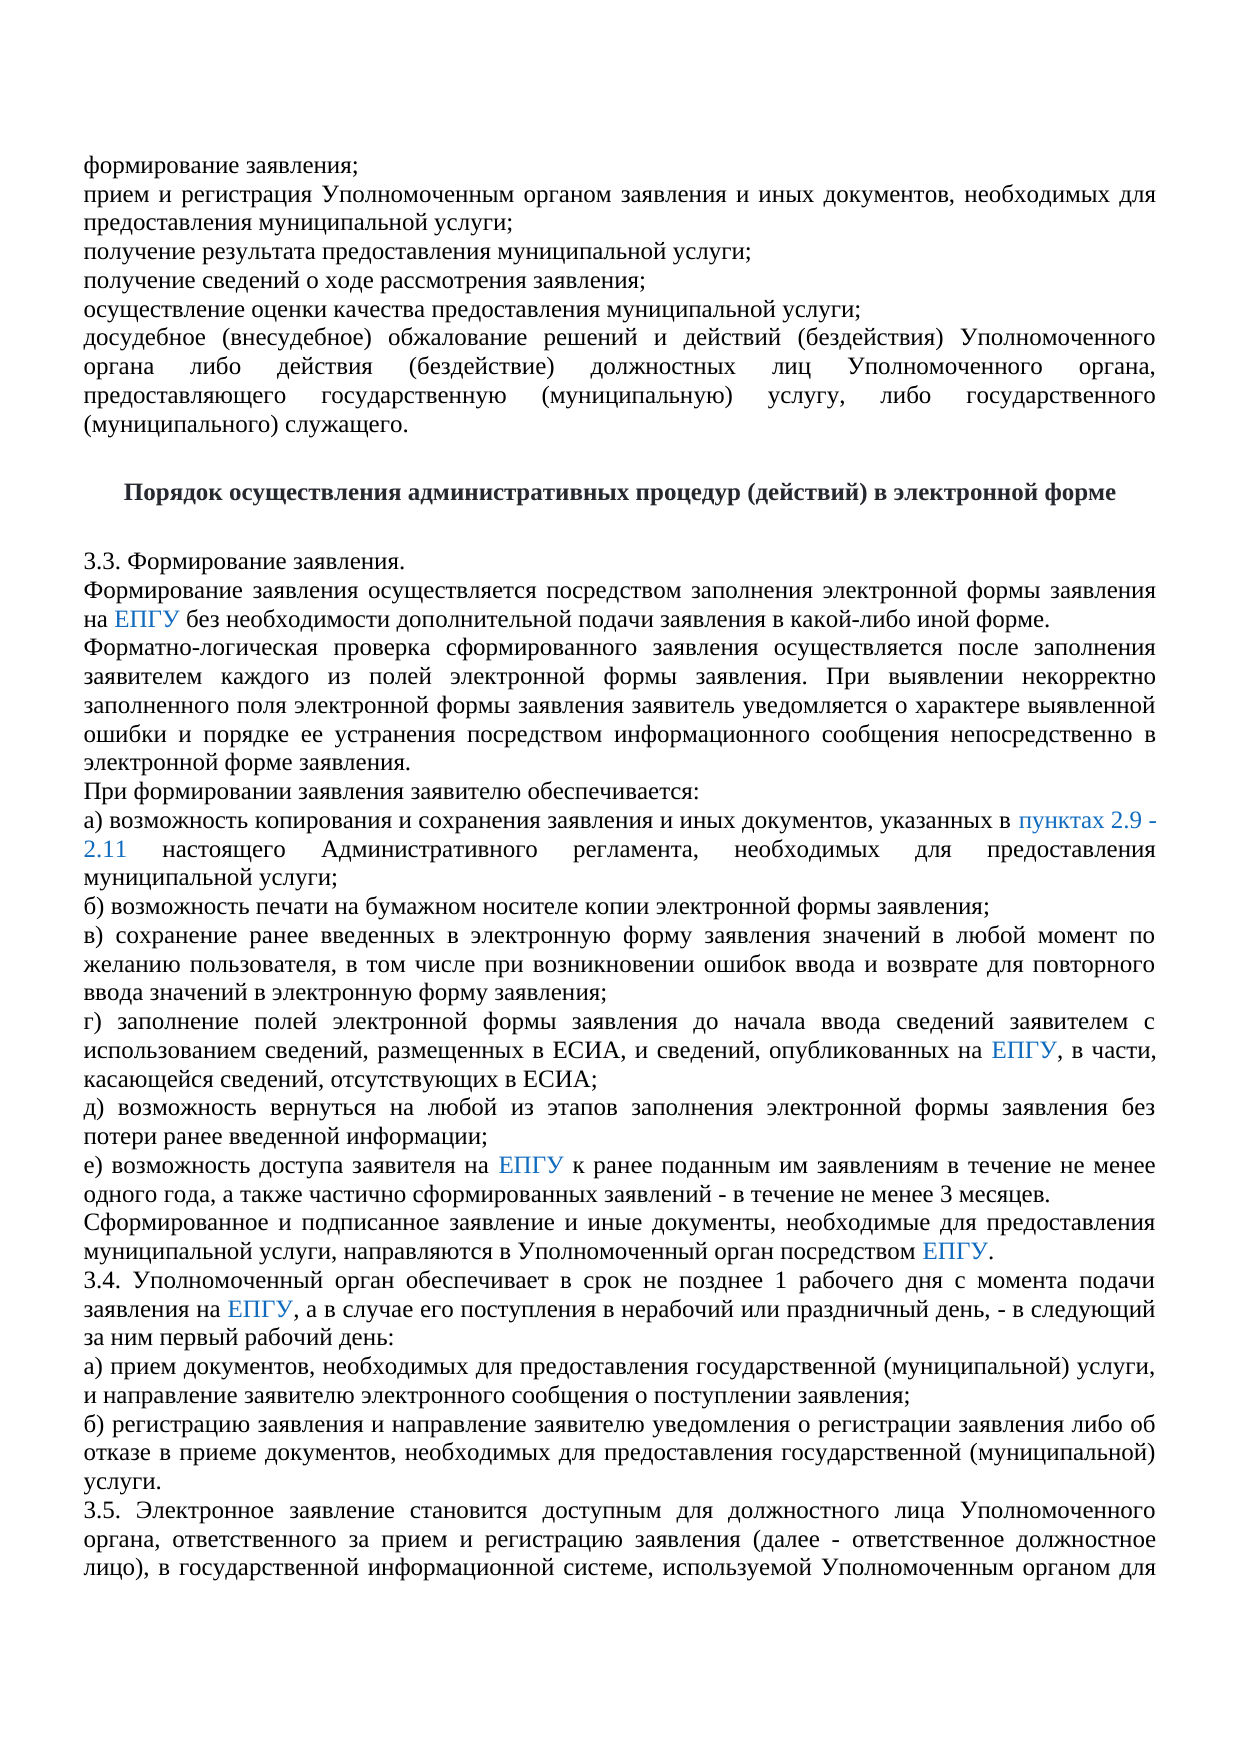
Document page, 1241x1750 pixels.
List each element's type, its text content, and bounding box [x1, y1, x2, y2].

text Формирование заявления осуществляется посредством заполнения электронной формы заявления на ЕПГУ без необходимости дополнительной подачи заявления в какой-либо иной форме. [83, 575, 1157, 632]
text 3.3. Формирование заявления. [83, 546, 1157, 575]
text д) возможность вернуться на любой из этапов заполнения электронной формы заявления без потери ранее введенной информации; [83, 1092, 1157, 1150]
text формирование заявления; [83, 150, 1157, 179]
text получение сведений о ходе рассмотрения заявления; [83, 265, 1157, 294]
text При формировании заявления заявителю обеспечивается: [83, 776, 1157, 805]
text е) возможность доступа заявителя на ЕПГУ к ранее поданным им заявлениям в течение не менее одного года, а также частично сформированных заявлений - в течение не менее 3 месяцев. [83, 1150, 1157, 1207]
text прием и регистрация Уполномоченным органом заявления и иных документов, необходимых для предоставления муниципальной услуги; [83, 179, 1157, 236]
text получение результата предоставления муниципальной услуги; [83, 236, 1157, 265]
text Форматно-логическая проверка сформированного заявления осуществляется после заполнения заявителем каждого из полей электронной формы заявления. При выявлении некорректно заполненного поля электронной формы заявления заявитель уведомляется о характере выявленной ошибки и порядке ее устранения посредством информационного сообщения непосредственно в электронной форме заявления. [83, 632, 1157, 776]
text досудебное (внесудебное) обжалование решений и действий (бездействия) Уполномоченного органа либо действия (бездействие) должностных лиц Уполномоченного органа, предоставляющего государственную (муниципальную) услугу, либо государственного (муниципального) служащего. [83, 322, 1157, 437]
text б) возможность печати на бумажном носителе копии электронной формы заявления; [83, 891, 1157, 920]
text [83, 1495, 1157, 1581]
text Сформированное и подписанное заявление и иные документы, необходимые для предоставления муниципальной услуги, направляются в Уполномоченный орган посредством ЕПГУ. [83, 1207, 1157, 1265]
text осуществление оценки качества предоставления муниципальной услуги; [83, 294, 1157, 322]
text а) возможность копирования и сохранения заявления и иных документов, указанных в пунктах 2.9 - 2.11 настоящего Административного регламента, необходимых для предоставления муниципальной услуги; [83, 805, 1157, 891]
text г) заполнение полей электронной формы заявления до начала ввода сведений заявителем с использованием сведений, размещенных в ЕСИА, и сведений, опубликованных на ЕПГУ, в части, касающейся сведений, отсутствующих в ЕСИА; [83, 1006, 1157, 1092]
text 3.4. Уполномоченный орган обеспечивает в срок не позднее 1 рабочего дня с момента подачи заявления на ЕПГУ, а в случае его поступления в нерабочий или праздничный день, - в следующий за ним первый рабочий день: [83, 1265, 1157, 1351]
text б) регистрацию заявления и направление заявителю уведомления о регистрации заявления либо об отказе в приеме документов, необходимых для предоставления государственной (муниципальной) услуги. [83, 1409, 1157, 1495]
text а) прием документов, необходимых для предоставления государственной (муниципальной) услуги, и направление заявителю электронного сообщения о поступлении заявления; [83, 1351, 1157, 1409]
text в) сохранение ранее введенных в электронную форму заявления значений в любой момент по желанию пользователя, в том числе при возникновении ошибок ввода и возврате для повторного ввода значений в электронную форму заявления; [83, 920, 1157, 1006]
text Порядок осуществления административных процедур (действий) в электронной форме [83, 477, 1157, 506]
